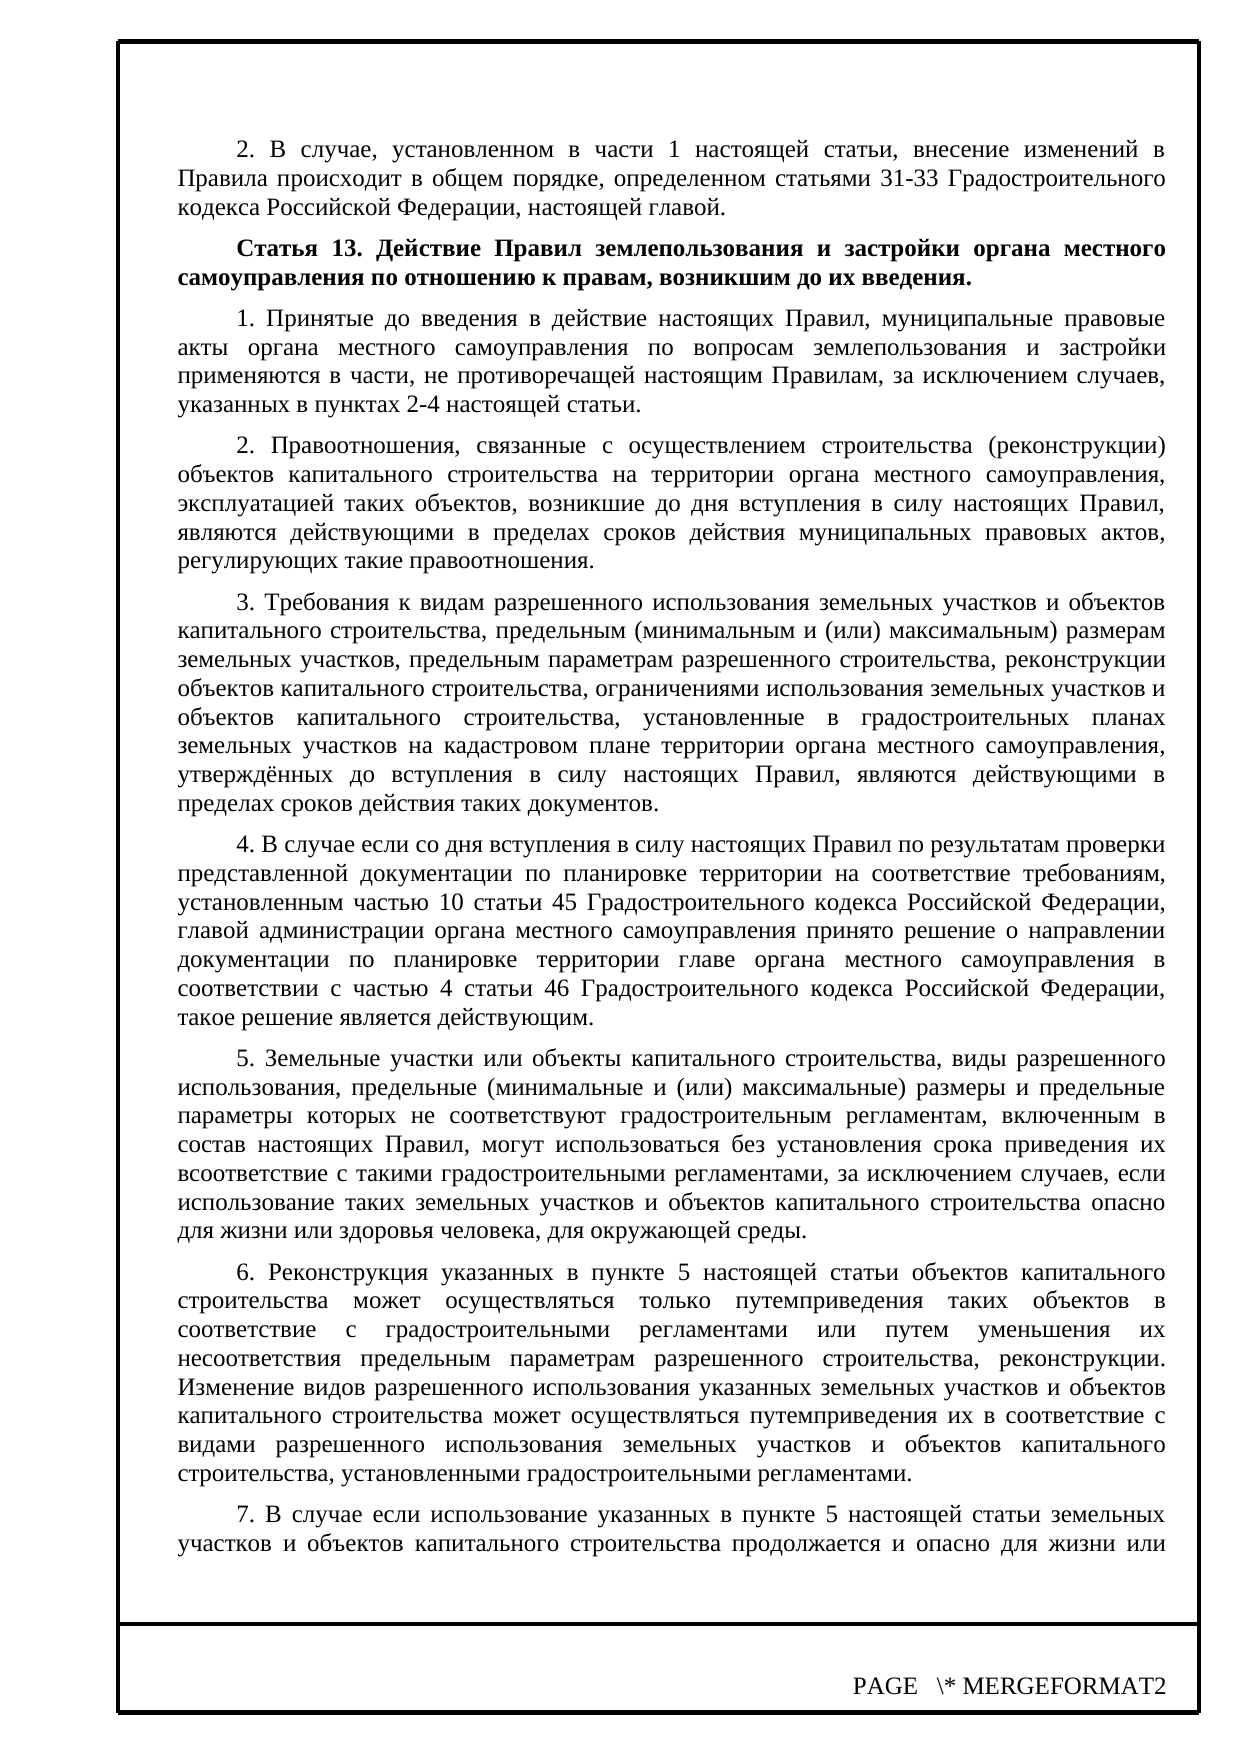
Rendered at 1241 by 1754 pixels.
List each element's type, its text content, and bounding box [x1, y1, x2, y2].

text 5. Земельные участки или объекты капитального строительства, виды разрешенного использования, предельные (минимальные и (или) максимальные) размеры и предельные параметры которых не соответствуют градостроительным регламентам, включенным в состав настоящих Правил, могут использоваться без установления срока приведения их всоответствие с такими градостроительными регламентами, за исключением случаев, если использование таких земельных участков и объектов капитального строительства опасно для жизни или здоровья человека, для окружающей среды. [177, 1043, 1167, 1244]
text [177, 1499, 1167, 1557]
text 3. Требования к видам разрешенного использования земельных участков и объектов капитального строительства, предельным (минимальным и (или) максимальным) размерам земельных участков, предельным параметрам разрешенного строительства, реконструкции объектов капитального строительства, ограничениями использования земельных участков и объектов капитального строительства, установленные в градостроительных планах земельных участков на кадастровом плане территории органа местного самоуправления, утверждённых до вступления в силу настоящих Правил, являются действующими в пределах сроков действия таких документов. [177, 587, 1167, 817]
text 1. Принятые до введения в действие настоящих Правил, муниципальные правовые акты органа местного самоуправления по вопросам землепользования и застройки применяются в части, не противоречащей настоящим Правилам, за исключением случаев, указанных в пунктах 2-4 настоящей статьи. [177, 303, 1167, 418]
subtitle Статья 13. Действие Правил землепользования и застройки органа местного самоуправления по отношению к правам, возникшим до их введения. [177, 233, 1167, 291]
text 2. Правоотношения, связанные с осуществлением строительства (реконструкции) объектов капитального строительства на территории органа местного самоуправления, эксплуатацией таких объектов, возникшие до дня вступления в силу настоящих Правил, являются действующими в пределах сроков действия муниципальных правовых актов, регулирующих такие правоотношения. [177, 431, 1167, 574]
text 4. В случае если со дня вступления в силу настоящих Правил по результатам проверки представленной документации по планировке территории на соответствие требованиям, установленным частью 10 статьи 45 Градостроительного кодекса Российской Федерации, главой администрации органа местного самоуправления принято решение о направлении документации по планировке территории главе органа местного самоуправления в соответствии с частью 4 статьи 46 Градостроительного кодекса Российской Федерации, такое решение является действующим. [177, 829, 1167, 1031]
text 6. Реконструкция указанных в пункте 5 настоящей статьи объектов капитального строительства может осуществляться только путемприведения таких объектов в соответствие с градостроительными регламентами или путем уменьшения их несоответствия предельным параметрам разрешенного строительства, реконструкции. Изменение видов разрешенного использования указанных земельных участков и объектов капитального строительства может осуществляться путемприведения их в соответствие с видами разрешенного использования земельных участков и объектов капитального строительства, установленными градостроительными регламентами. [177, 1257, 1167, 1487]
text 2. В случае, установленном в части 1 настоящей статьи, внесение изменений в Правила происходит в общем порядке, определенном статьями 31-33 Градостроительного кодекса Российской Федерации, настоящей главой. [177, 134, 1167, 221]
